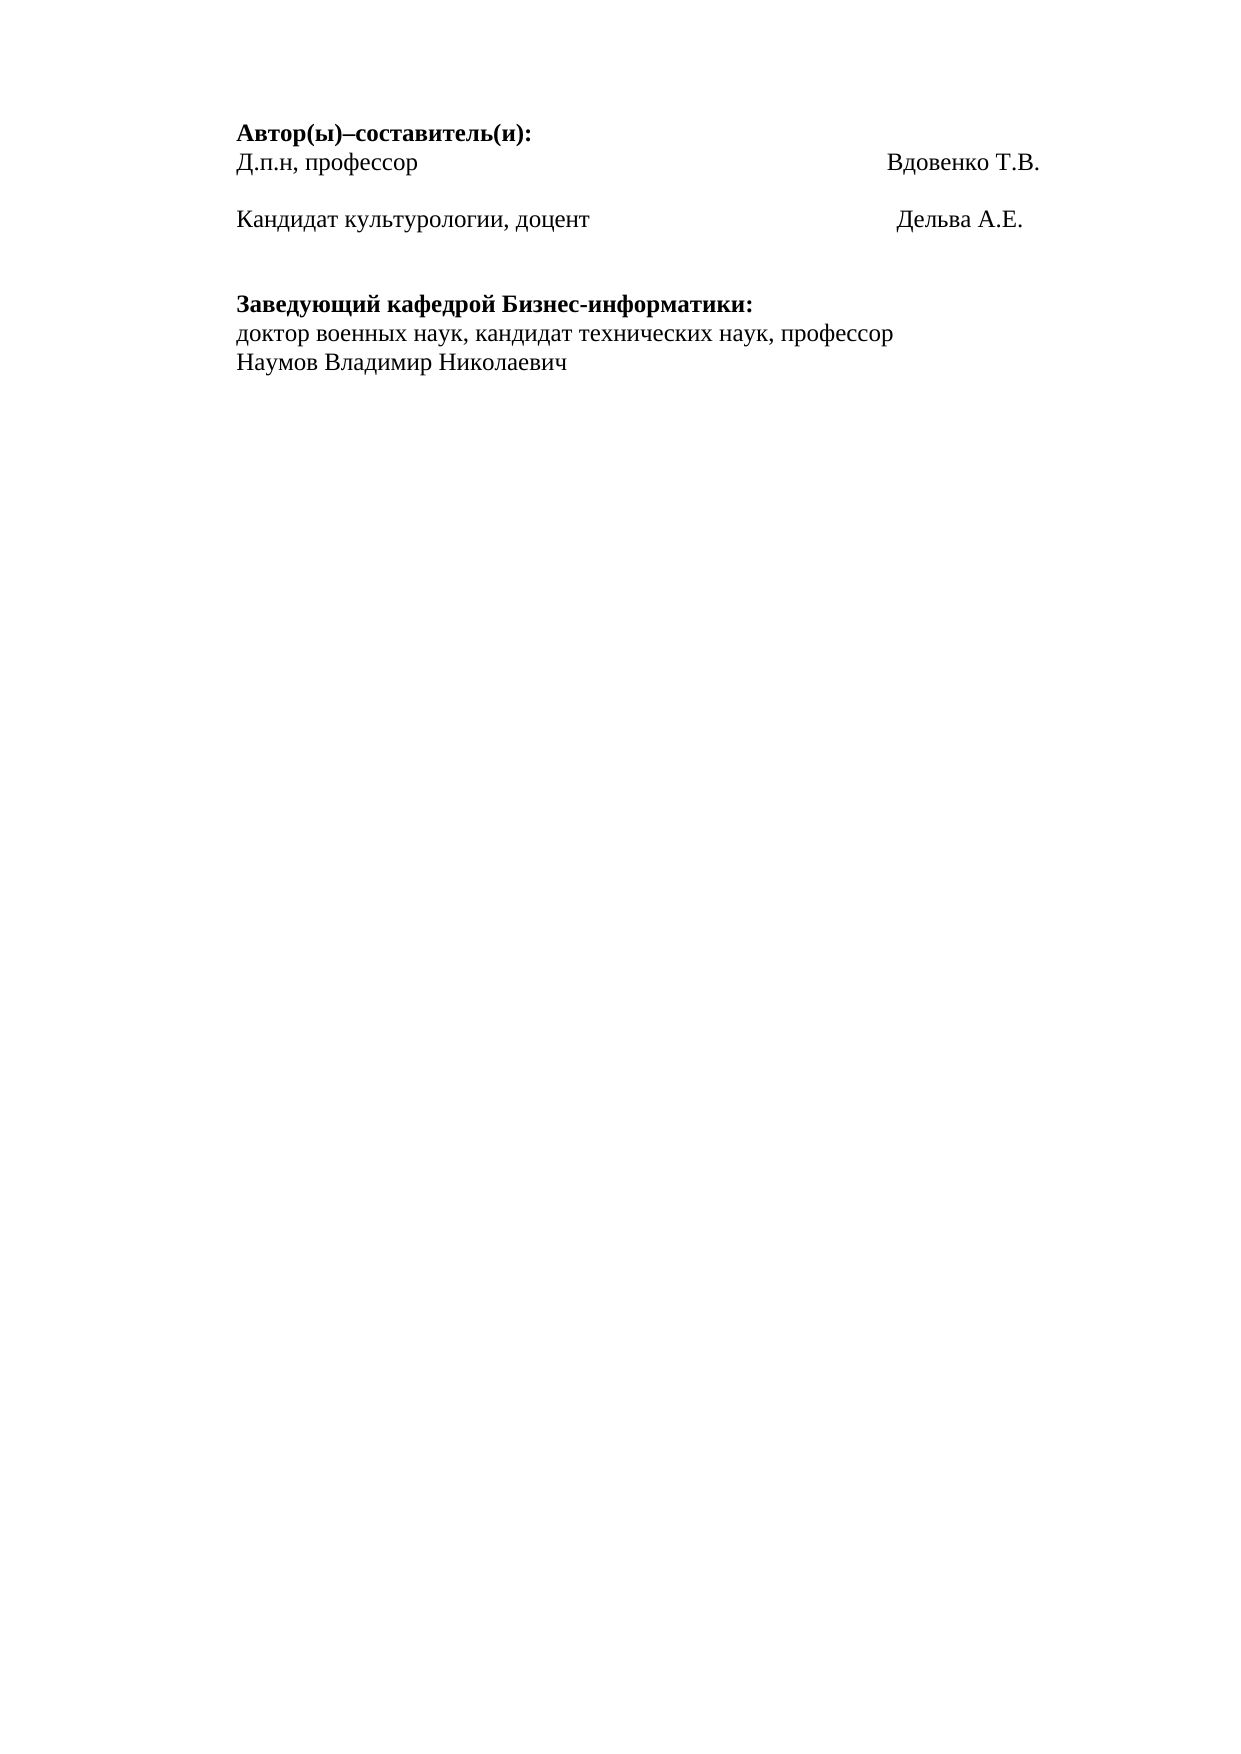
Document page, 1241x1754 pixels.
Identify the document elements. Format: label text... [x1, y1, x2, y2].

text Д.п.н, профессор Вдовенко Т.В. [177, 147, 1152, 176]
text Заведующий кафедрой Бизнес-информатики: [177, 289, 1152, 318]
text Наумов Владимир Николаевич [177, 347, 1152, 375]
text доктор военных наук, кандидат технических наук, профессор [177, 318, 1152, 347]
text Автор(ы)–составитель(и): [177, 118, 1152, 147]
text Кандидат культурологии, доцент Дельва А.Е. [177, 204, 1152, 233]
